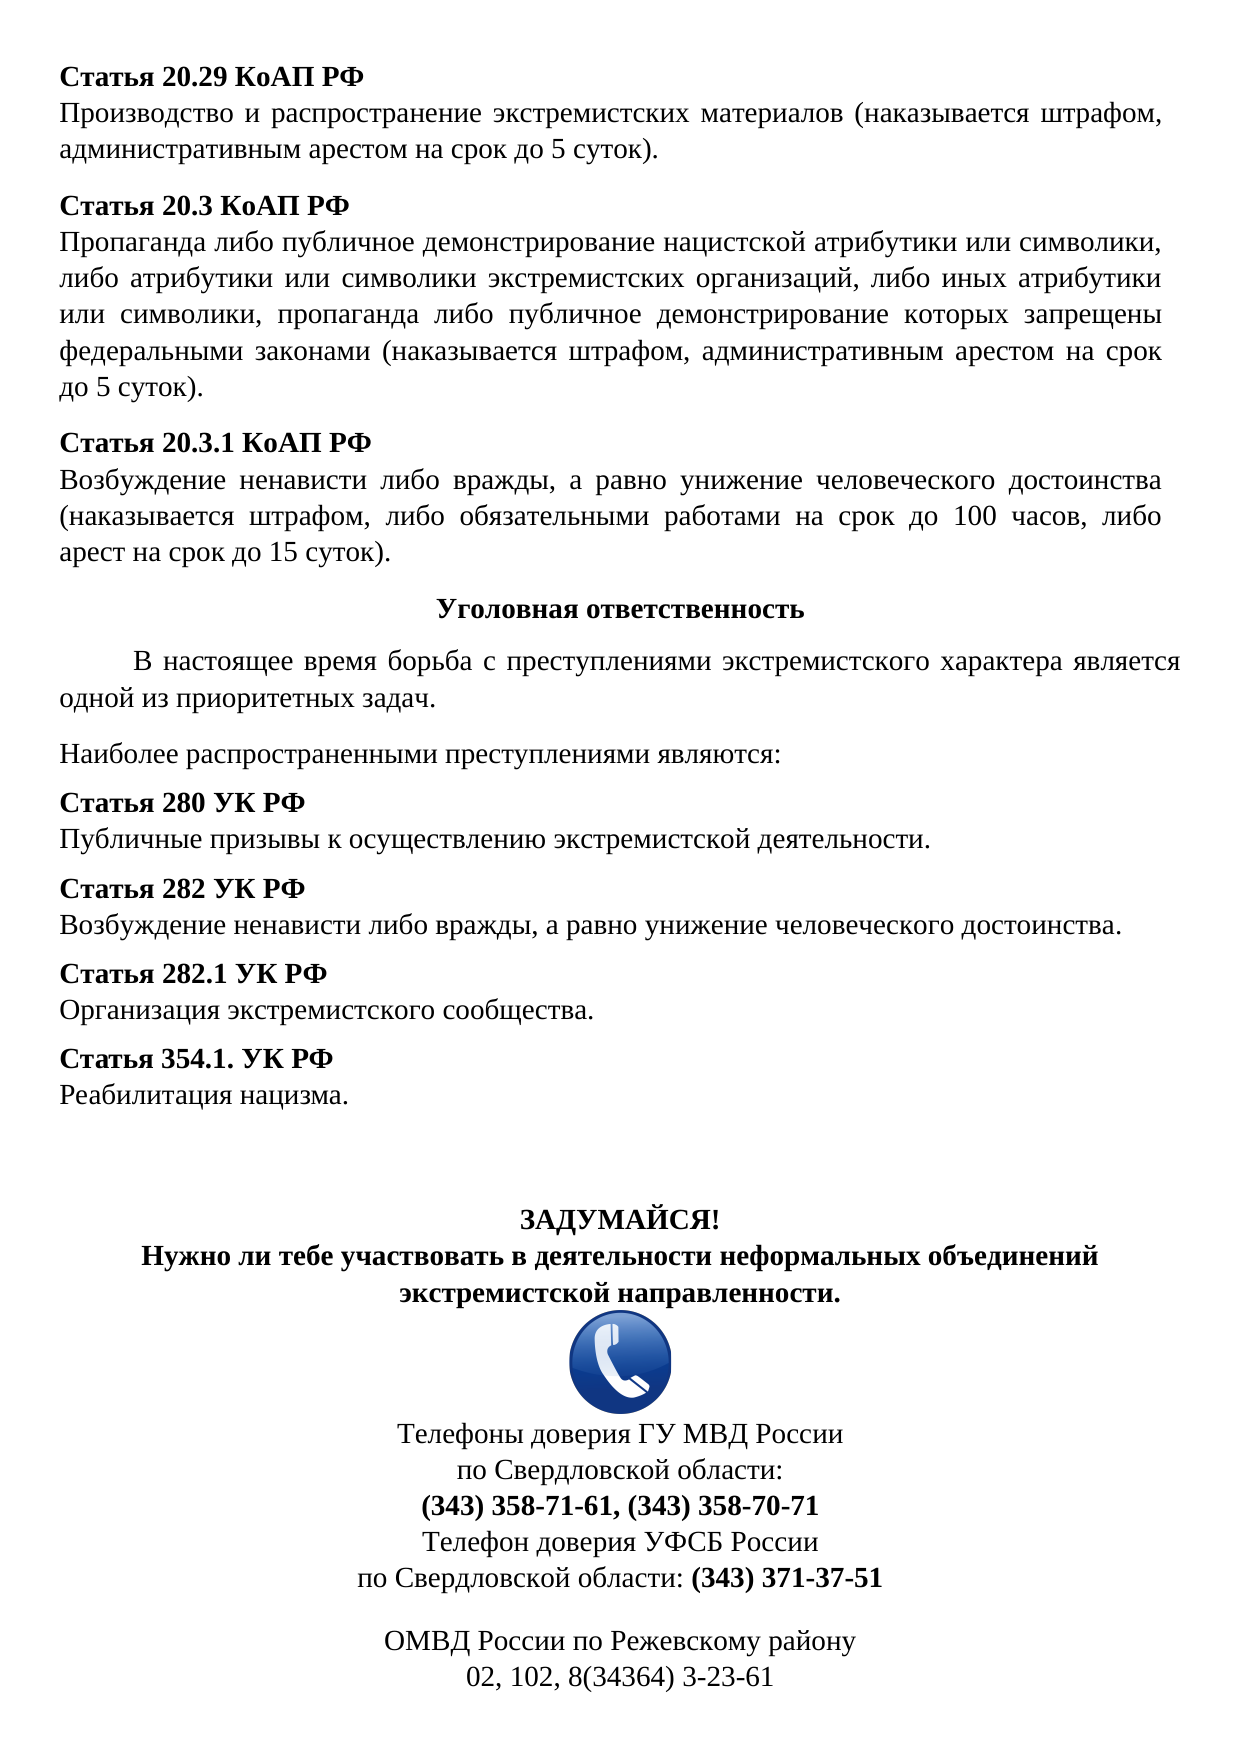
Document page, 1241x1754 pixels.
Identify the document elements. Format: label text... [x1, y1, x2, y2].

text Организация экстремистского сообщества. [59, 992, 1181, 1026]
text В настоящее время борьба с преступлениями экстремистского характера является одной из приоритетных задач. [59, 643, 1181, 713]
picture [569, 1310, 672, 1414]
text Реабилитация нацизма. [59, 1077, 1181, 1111]
text Статья 280 УК РФ [59, 786, 1181, 819]
text Возбуждение ненависти либо вражды, а равно унижение человеческого достоинства (наказывается штрафом, либо обязательными работами на срок до 100 часов, либо арест на срок до 15 суток). [59, 462, 1163, 568]
text ЗАДУМАЙСЯ! [59, 1202, 1181, 1236]
text Статья 20.3 КоАП РФ [59, 188, 1163, 222]
text (343) 358-71-61, (343) 358-70-71 [59, 1488, 1181, 1522]
text Уголовная ответственность [59, 591, 1181, 624]
text Статья 282.1 УК РФ [59, 956, 1181, 989]
text Статья 354.1. УК РФ [59, 1041, 1181, 1075]
text Нужно ли тебе участвовать в деятельности неформальных объединений экстремистской направленности. [59, 1238, 1181, 1308]
text Телефоны доверия ГУ МВД России [59, 1416, 1181, 1449]
text Статья 20.29 КоАП РФ [59, 59, 1163, 93]
text Статья 20.3.1 КоАП РФ [59, 426, 1163, 459]
text по Свердловской области: [59, 1452, 1181, 1486]
text Возбуждение ненависти либо вражды, а равно унижение человеческого достоинства. [59, 907, 1181, 940]
text Пропаганда либо публичное демонстрирование нацистской атрибутики или символики, либо атрибутики или символики экстремистских организаций, либо иных атрибутики или символики, пропаганда либо публичное демонстрирование которых запрещены федеральными законами (наказывается штрафом, административным арестом на срок до 5 суток). [59, 224, 1163, 402]
text Статья 282 УК РФ [59, 871, 1181, 904]
text ОМВД России по Режевскому району [59, 1623, 1181, 1656]
text Публичные призывы к осуществлению экстремистской деятельности. [59, 822, 1181, 855]
text по Свердловской области: (343) 371-37-51 [59, 1561, 1181, 1594]
text Производство и распространение экстремистских материалов (наказывается штрафом, административным арестом на срок до 5 суток). [59, 95, 1163, 165]
text 02, 102, 8(34364) 3-23-61 [59, 1659, 1181, 1692]
text Телефон доверия УФСБ России [59, 1524, 1181, 1558]
text Наиболее распространенными преступлениями являются: [59, 736, 1181, 770]
